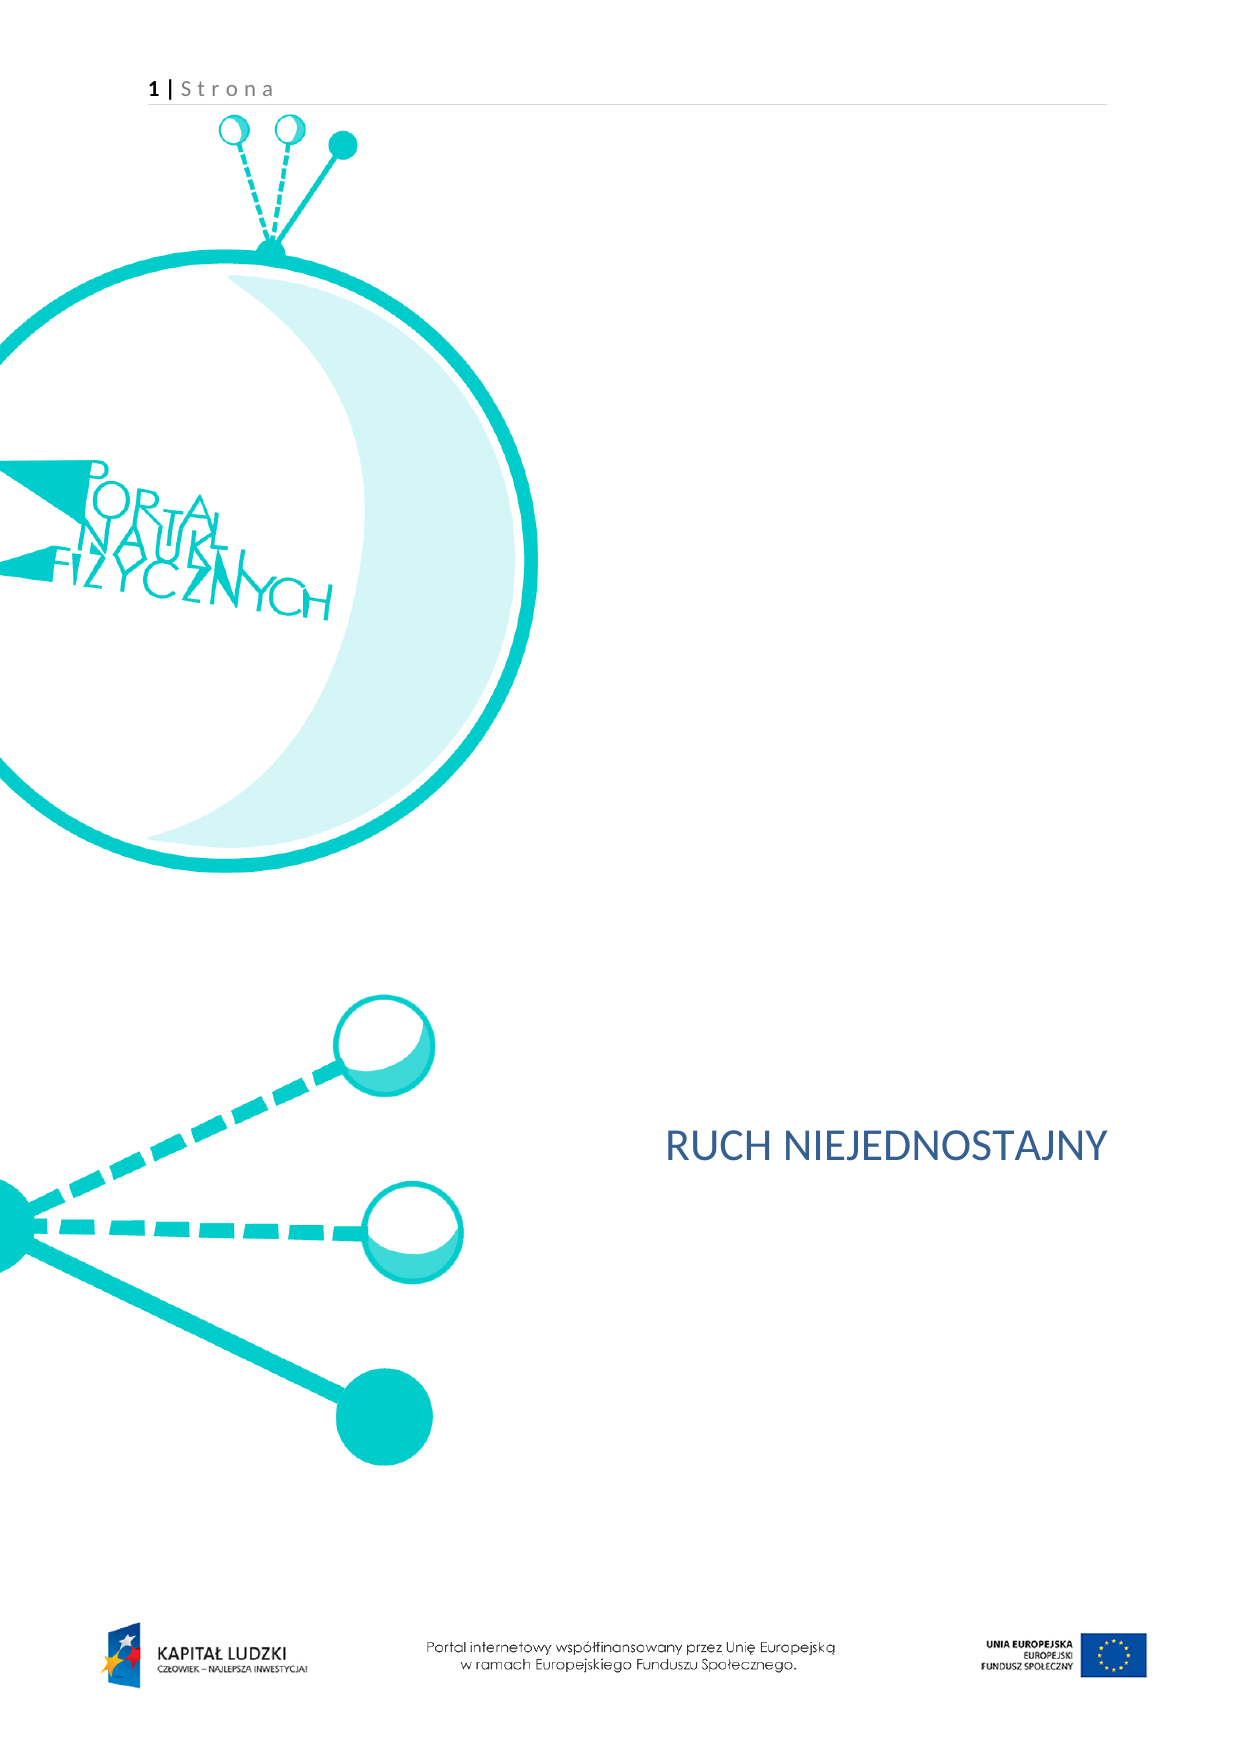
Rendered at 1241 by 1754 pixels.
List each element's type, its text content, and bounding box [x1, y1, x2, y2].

picture [0, 45, 1241, 1754]
text Ruch niejednostajny [148, 1116, 1107, 1172]
